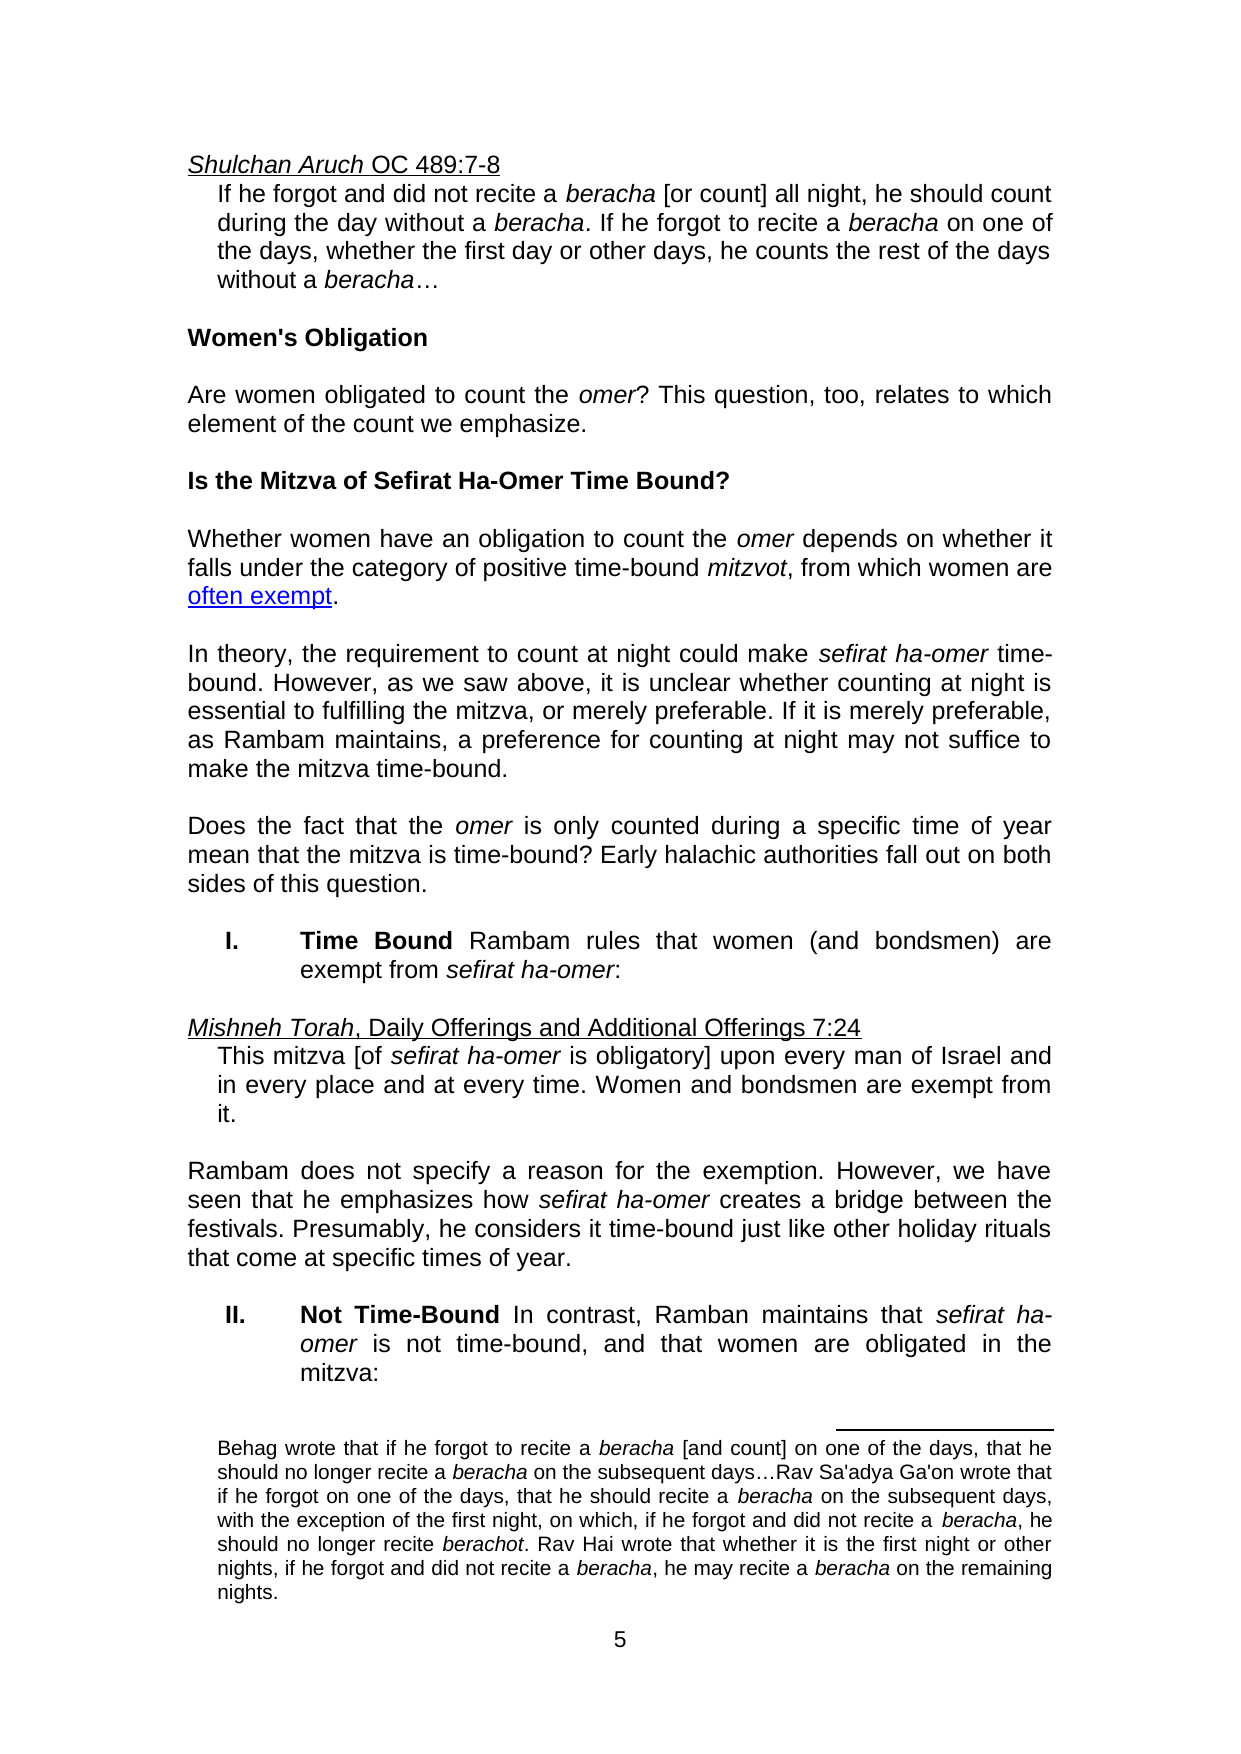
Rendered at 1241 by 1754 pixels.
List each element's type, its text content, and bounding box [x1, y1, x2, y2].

text In theory, the requirement to count at night could make sefirat ha-omer time-bound. However, as we saw above, it is unclear whether counting at night is essential to fulfilling the mitzva, or merely preferable. If it is merely preferable, as Rambam maintains, a preference for counting at night may not suffice to make the mitzva time-bound. [187, 639, 1053, 782]
subtitle Women's Obligation [187, 322, 1053, 351]
text Shulchan Aruch OC 489:7-8 [187, 150, 1053, 179]
text Are women obligated to count the omer? This question, too, relates to which element of the count we emphasize. [187, 380, 1053, 437]
text Rambam does not specify a reason for the exemption. However, we have seen that he emphasizes how sefirat ha-omer creates a bridge between the festivals. Presumably, he considers it time-bound just like other holiday rituals that come at specific times of year. [187, 1156, 1053, 1271]
text Does the fact that the omer is only counted during a specific time of year mean that the mitzva is time-bound? Early halachic authorities fall out on both sides of this question. [187, 811, 1053, 897]
text If he forgot and did not recite a beracha [or count] all night, he should count during the day without a beracha. If he forgot to recite a beracha on one of the days, whether the first day or other days, he counts the rest of the days without a beracha… [217, 179, 1053, 294]
text Is the Mitzva of Sefirat Ha-Omer Time Bound? [187, 466, 1053, 495]
text This mitzva [of sefirat ha-omer is obligatory] upon every man of Israel and in every place and at every time. Women and bondsmen are exempt from it. [217, 1041, 1053, 1127]
text Mishneh Torah, Daily Offerings and Additional Offerings 7:24 [187, 1012, 1053, 1041]
list Not Time-Bound In contrast, Ramban maintains that sefirat ha-omer is not time-bound, and that women are obligated in the mitzva: [225, 1300, 1053, 1386]
text Whether women have an obligation to count the omer depends on whether it falls under the category of positive time-bound mitzvot, from which women are often exempt. [187, 524, 1053, 610]
list Time Bound Rambam rules that women (and bondsmen) are exempt from sefirat ha-omer: [225, 926, 1053, 984]
